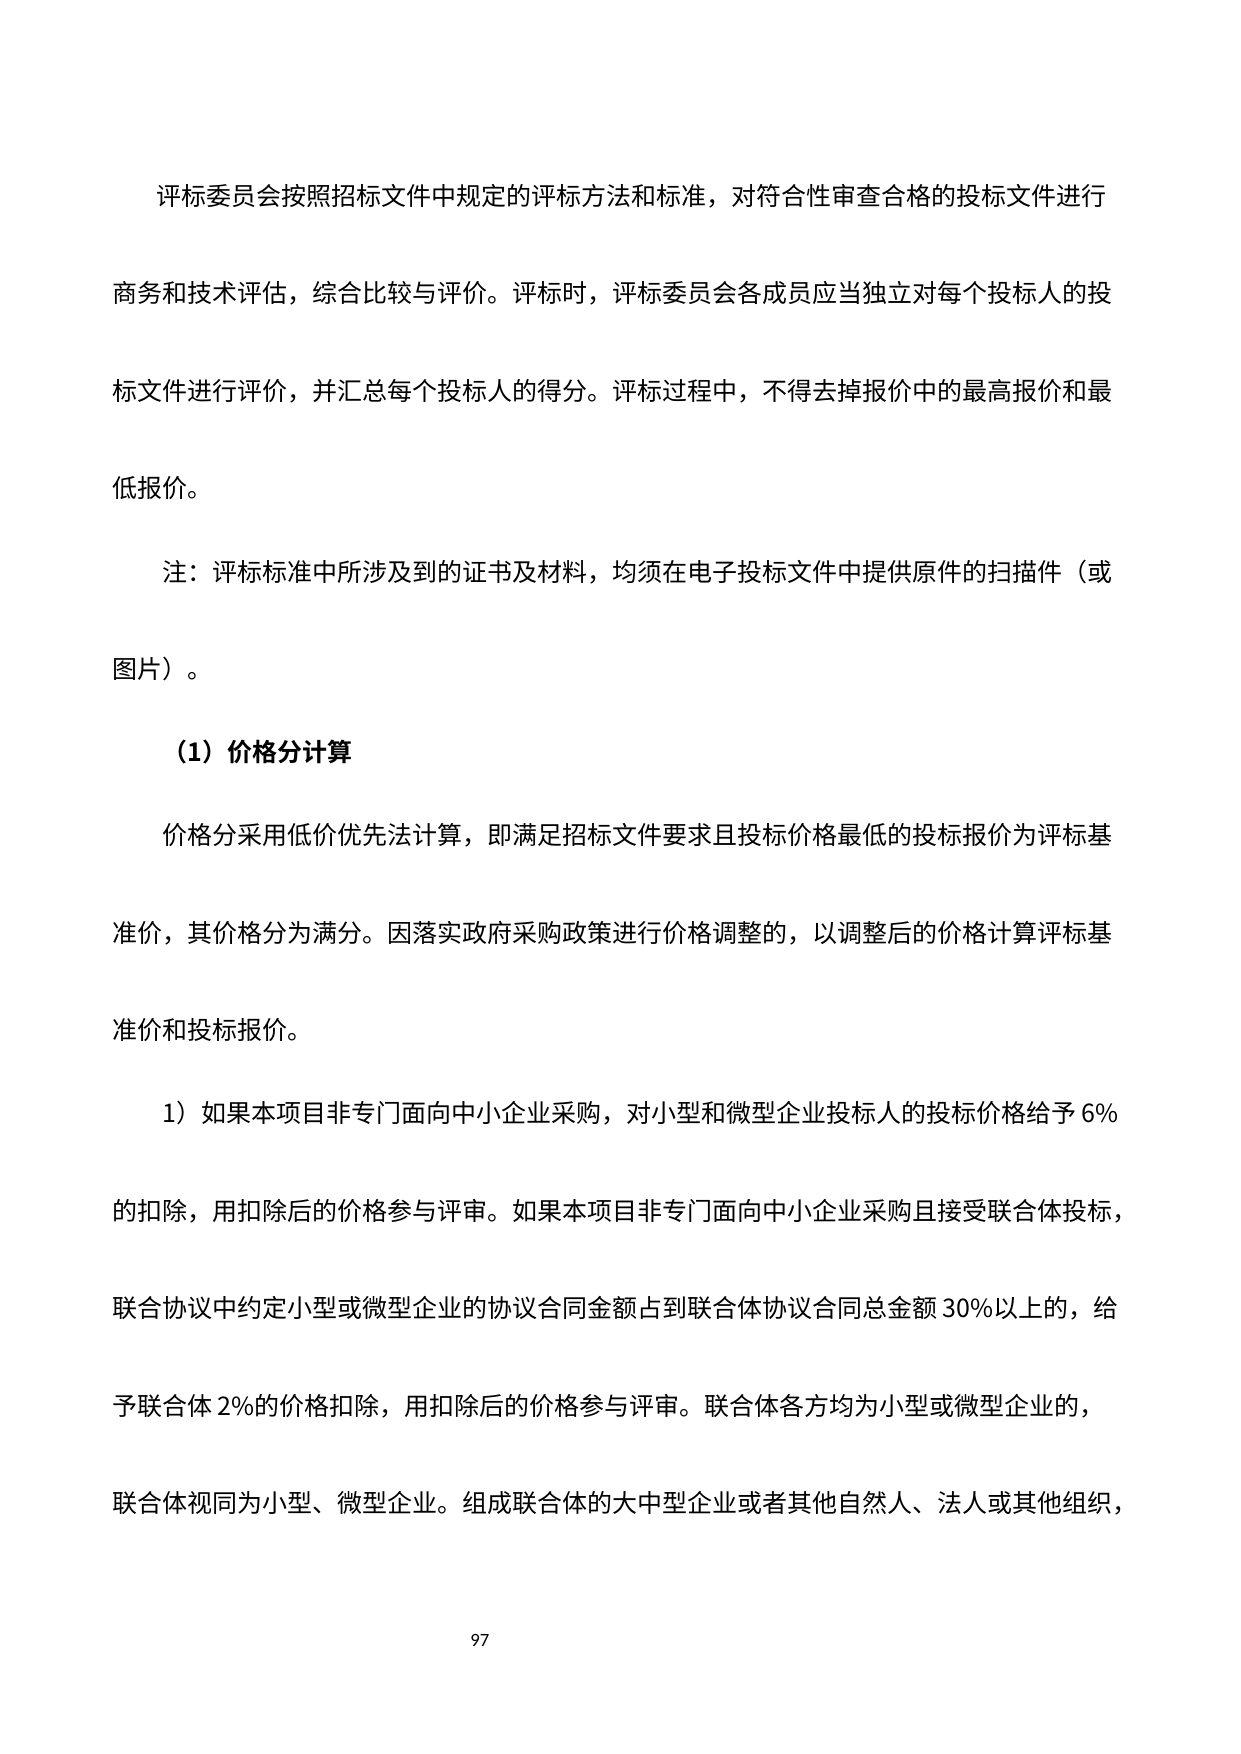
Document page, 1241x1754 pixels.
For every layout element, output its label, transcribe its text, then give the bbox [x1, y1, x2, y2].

text 评标委员会按照招标文件中规定的评标方法和标准，对符合性审查合格的投标文件进行商务和技术评估，综合比较与评价。评标时，评标委员会各成员应当独立对每个投标人的投标文件进行评价，并汇总每个投标人的得分。评标过程中，不得去掉报价中的最高报价和最低报价。 [112, 162, 1128, 519]
text 注：评标标准中所涉及到的证书及材料，均须在电子投标文件中提供原件的扫描件（或图片）。 [112, 538, 1128, 700]
text 价格分采用低价优先法计算，即满足招标文件要求且投标价格最低的投标报价为评标基准价，其价格分为满分。因落实政府采购政策进行价格调整的，以调整后的价格计算评标基准价和投标报价。 [112, 801, 1128, 1061]
text （1）价格分计算 [112, 718, 1128, 783]
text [112, 1079, 1128, 1534]
